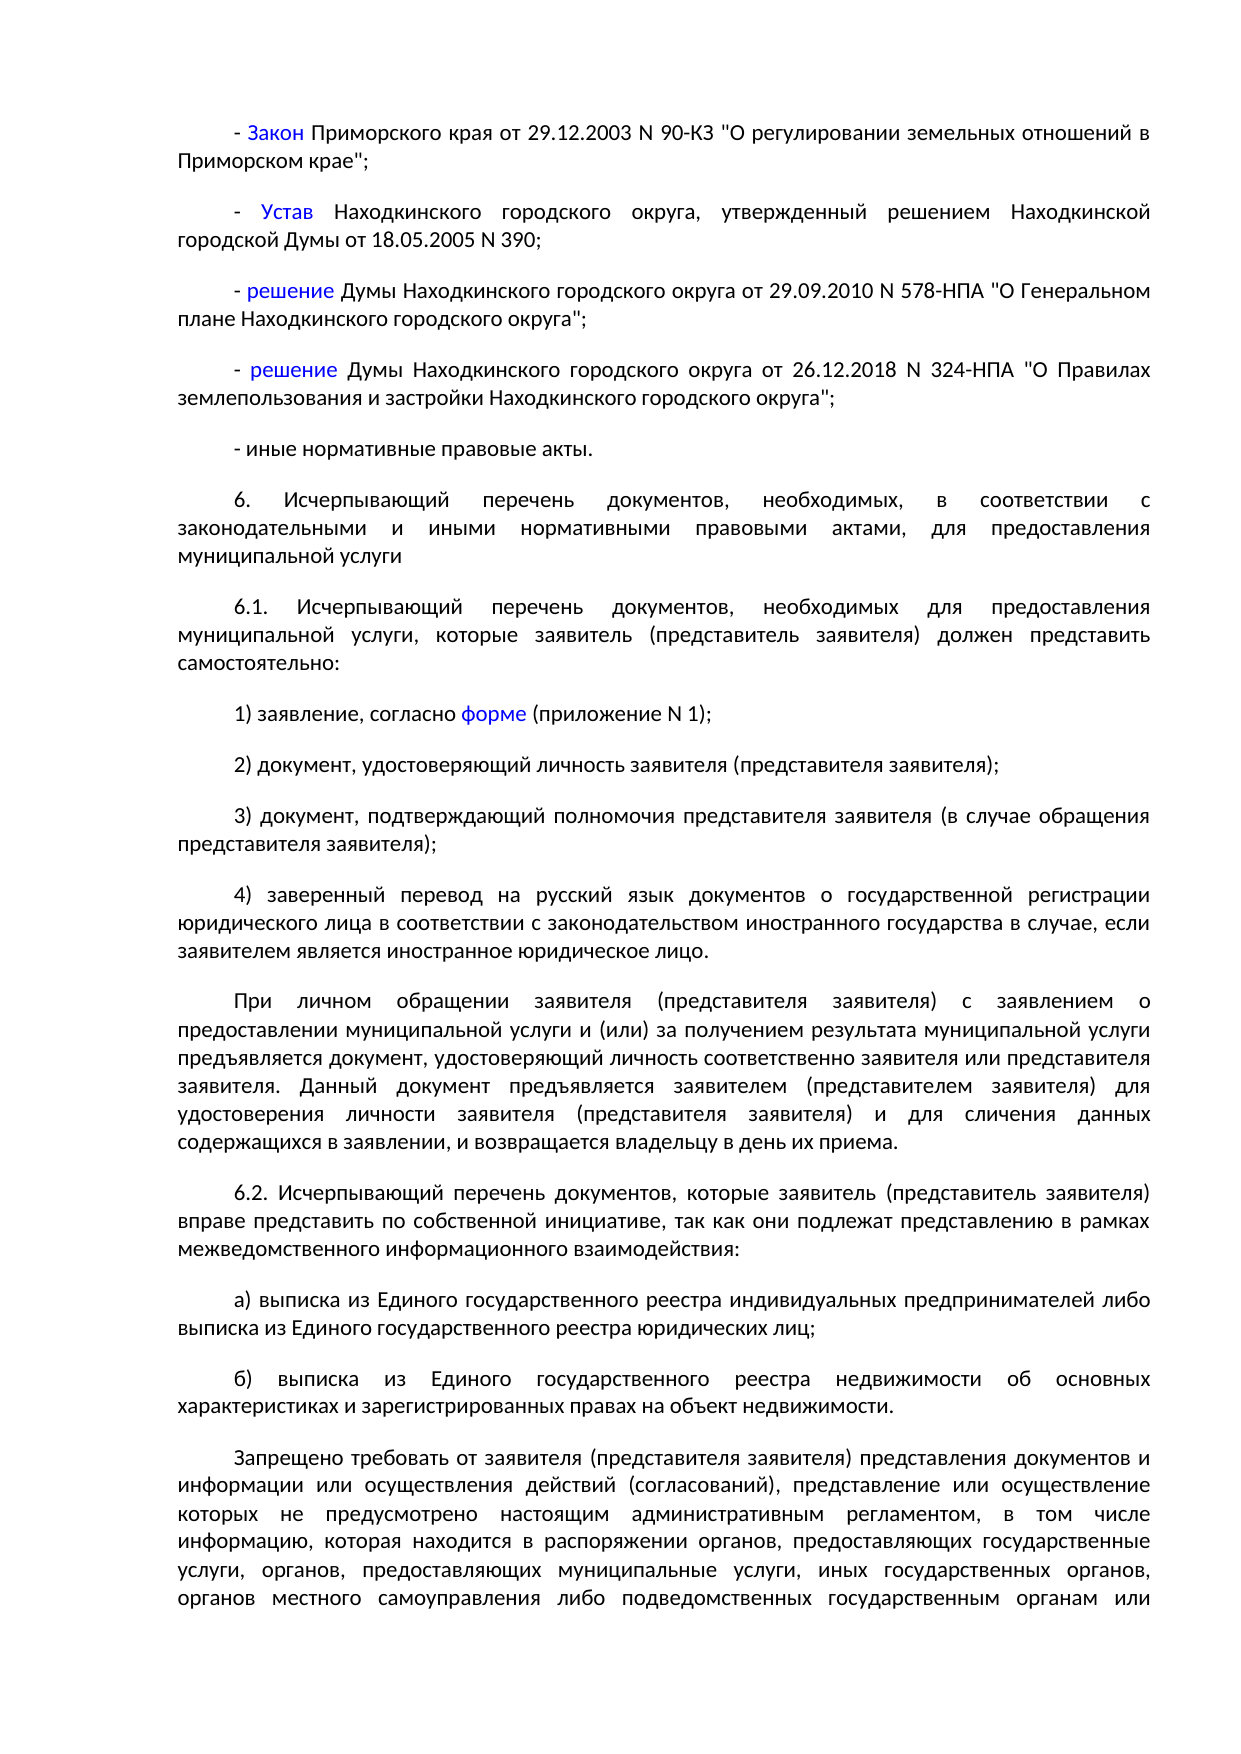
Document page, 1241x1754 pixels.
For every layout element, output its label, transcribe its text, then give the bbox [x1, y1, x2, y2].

text При личном обращении заявителя (представителя заявителя) с заявлением о предоставлении муниципальной услуги и (или) за получением результата муниципальной услуги предъявляется документ, удостоверяющий личность соответственно заявителя или представителя заявителя. Данный документ предъявляется заявителем (представителем заявителя) для удостоверения личности заявителя (представителя заявителя) и для сличения данных содержащихся в заявлении, и возвращается владельцу в день их приема. [177, 987, 1152, 1155]
text 6.1. Исчерпывающий перечень документов, необходимых для предоставления муниципальной услуги, которые заявитель (представитель заявителя) должен представить самостоятельно: [177, 592, 1152, 676]
text б) выписка из Единого государственного реестра недвижимости об основных характеристиках и зарегистрированных правах на объект недвижимости. [177, 1364, 1152, 1420]
text 4) заверенный перевод на русский язык документов о государственной регистрации юридического лица в соответствии с законодательством иностранного государства в случае, если заявителем является иностранное юридическое лицо. [177, 880, 1152, 964]
text 3) документ, подтверждающий полномочия представителя заявителя (в случае обращения представителя заявителя); [177, 801, 1152, 857]
text - Закон Приморского края от 29.12.2003 N 90-КЗ "О регулировании земельных отношений в Приморском крае"; [177, 118, 1152, 174]
text а) выписка из Единого государственного реестра индивидуальных предпринимателей либо выписка из Единого государственного реестра юридических лиц; [177, 1285, 1152, 1341]
text 1) заявление, согласно форме (приложение N 1); [177, 699, 1152, 727]
text - Устав Находкинского городского округа, утвержденный решением Находкинской городской Думы от 18.05.2005 N 390; [177, 197, 1152, 253]
text 2) документ, удостоверяющий личность заявителя (представителя заявителя); [177, 750, 1152, 778]
text - решение Думы Находкинского городского округа от 29.09.2010 N 578-НПА "О Генеральном плане Находкинского городского округа"; [177, 276, 1152, 332]
text 6.2. Исчерпывающий перечень документов, которые заявитель (представитель заявителя) вправе представить по собственной инициативе, так как они подлежат представлению в рамках межведомственного информационного взаимодействия: [177, 1178, 1152, 1262]
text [177, 1443, 1152, 1611]
text - иные нормативные правовые акты. [177, 434, 1152, 462]
text 6. Исчерпывающий перечень документов, необходимых, в соответствии с законодательными и иными нормативными правовыми актами, для предоставления муниципальной услуги [177, 485, 1152, 569]
text - решение Думы Находкинского городского округа от 26.12.2018 N 324-НПА "О Правилах землепользования и застройки Находкинского городского округа"; [177, 355, 1152, 411]
